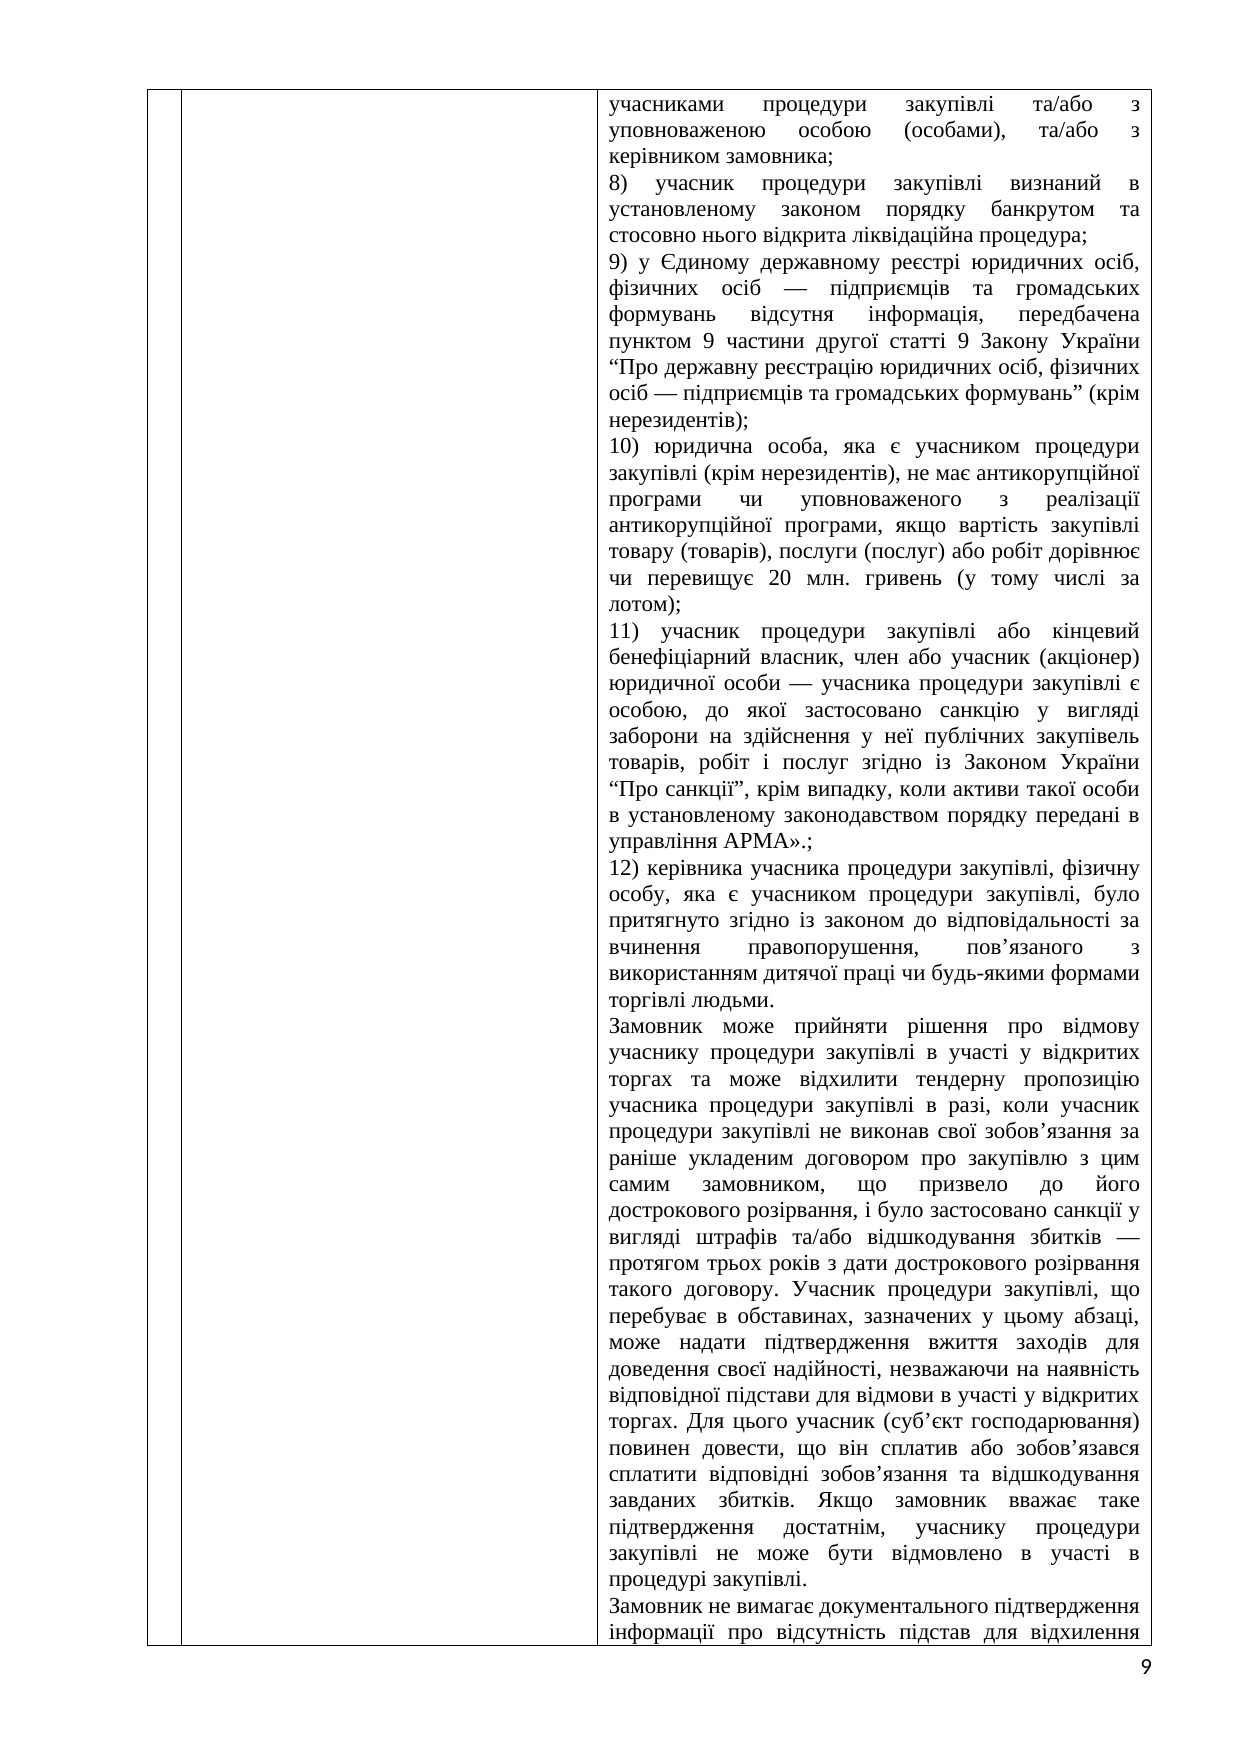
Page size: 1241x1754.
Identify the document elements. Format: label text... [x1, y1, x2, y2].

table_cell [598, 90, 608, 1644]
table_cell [182, 90, 597, 1644]
table_cell 5 [148, 90, 181, 1644]
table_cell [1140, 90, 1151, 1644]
